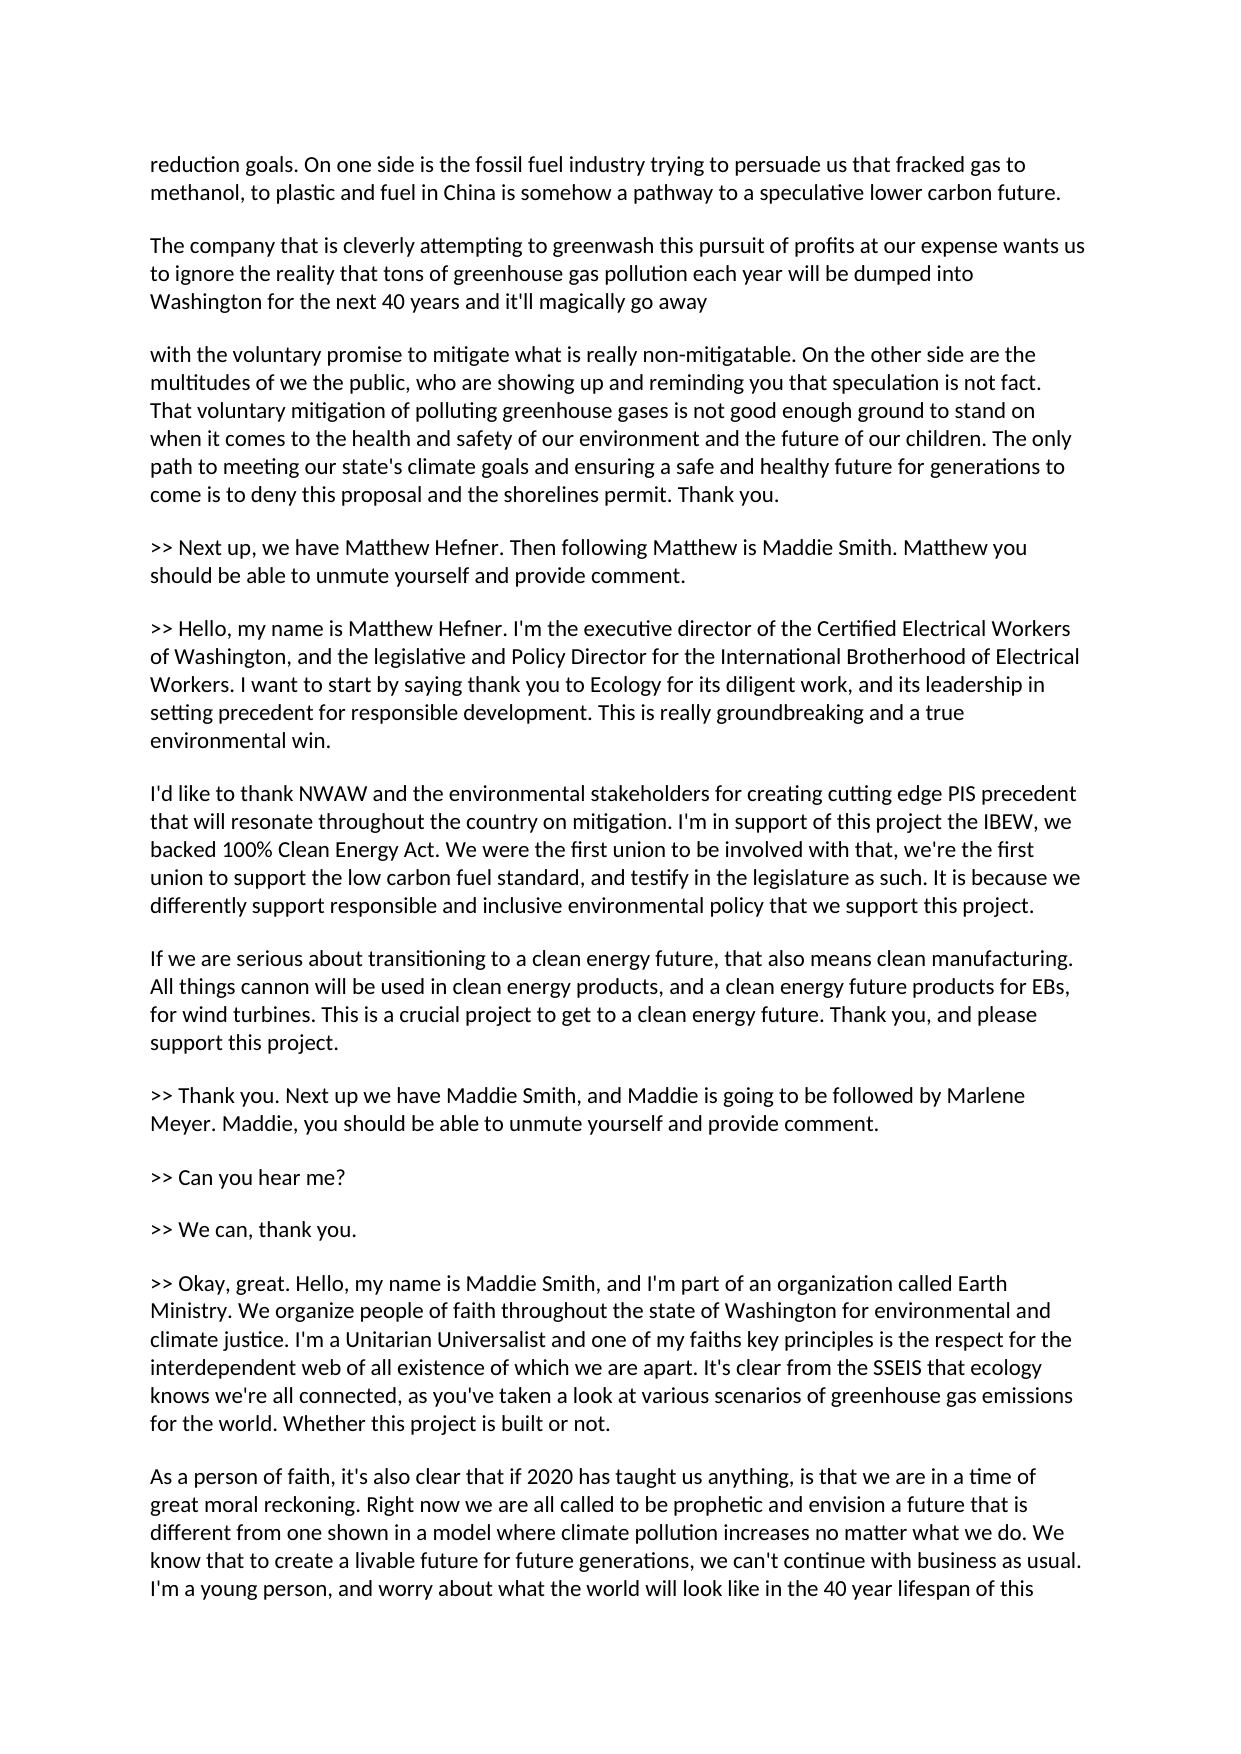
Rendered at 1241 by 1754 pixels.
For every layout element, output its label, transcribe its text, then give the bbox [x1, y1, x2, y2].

text If we are serious about transitioning to a clean energy future, that also means clean manufacturing. All things cannon will be used in clean energy products, and a clean energy future products for EBs, for wind turbines. This is a crucial project to get to a clean energy future. Thank you, and please support this project. [150, 944, 1090, 1057]
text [150, 150, 1090, 206]
text >> Next up, we have Matthew Hefner. Then following Matthew is Maddie Smith. Matthew you should be able to unmute yourself and provide comment. [150, 533, 1090, 589]
text The company that is cleverly attempting to greenwash this pursuit of profits at our expense wants us to ignore the reality that tons of greenhouse gas pollution each year will be dumped into Washington for the next 40 years and it'll magically go away [150, 231, 1090, 315]
text I'd like to thank NWAW and the environmental stakeholders for creating cutting edge PIS precedent that will resonate throughout the country on mitigation. I'm in support of this project the IBEW, we backed 100% Clean Energy Act. We were the first union to be involved with that, we're the first union to support the low carbon fuel standard, and testify in the legislature as such. It is because we differently support responsible and inclusive environmental policy that we support this project. [150, 779, 1090, 919]
text >> Hello, my name is Matthew Hefner. I'm the executive director of the Certified Electrical Workers of Washington, and the legislative and Policy Director for the International Brotherhood of Electrical Workers. I want to start by saying thank you to Ecology for its diligent work, and its leadership in setting precedent for responsible development. This is really groundbreaking and a true environmental win. [150, 614, 1090, 754]
text with the voluntary promise to mitigate what is really non-mitigatable. On the other side are the multitudes of we the public, who are showing up and reminding you that speculation is not fact. That voluntary mitigation of polluting greenhouse gases is not good enough ground to stand on when it comes to the health and safety of our environment and the future of our children. The only path to meeting our state's climate goals and ensuring a safe and healthy future for generations to come is to deny this proposal and the shorelines permit. Thank you. [150, 340, 1090, 508]
text >> Okay, great. Hello, my name is Maddie Smith, and I'm part of an organization called Earth Ministry. We organize people of faith throughout the state of Washington for environmental and climate justice. I'm a Unitarian Universalist and one of my faiths key principles is the respect for the interdependent web of all existence of which we are apart. It's clear from the SSEIS that ecology knows we're all connected, as you've taken a look at various scenarios of greenhouse gas emissions for the world. Whether this project is built or not. [150, 1269, 1090, 1437]
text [150, 1462, 1090, 1602]
text >> Can you hear me? [150, 1163, 1090, 1191]
text >> We can, thank you. [150, 1216, 1090, 1244]
text >> Thank you. Next up we have Maddie Smith, and Maddie is going to be followed by Marlene Meyer. Maddie, you should be able to unmute yourself and provide comment. [150, 1082, 1090, 1138]
